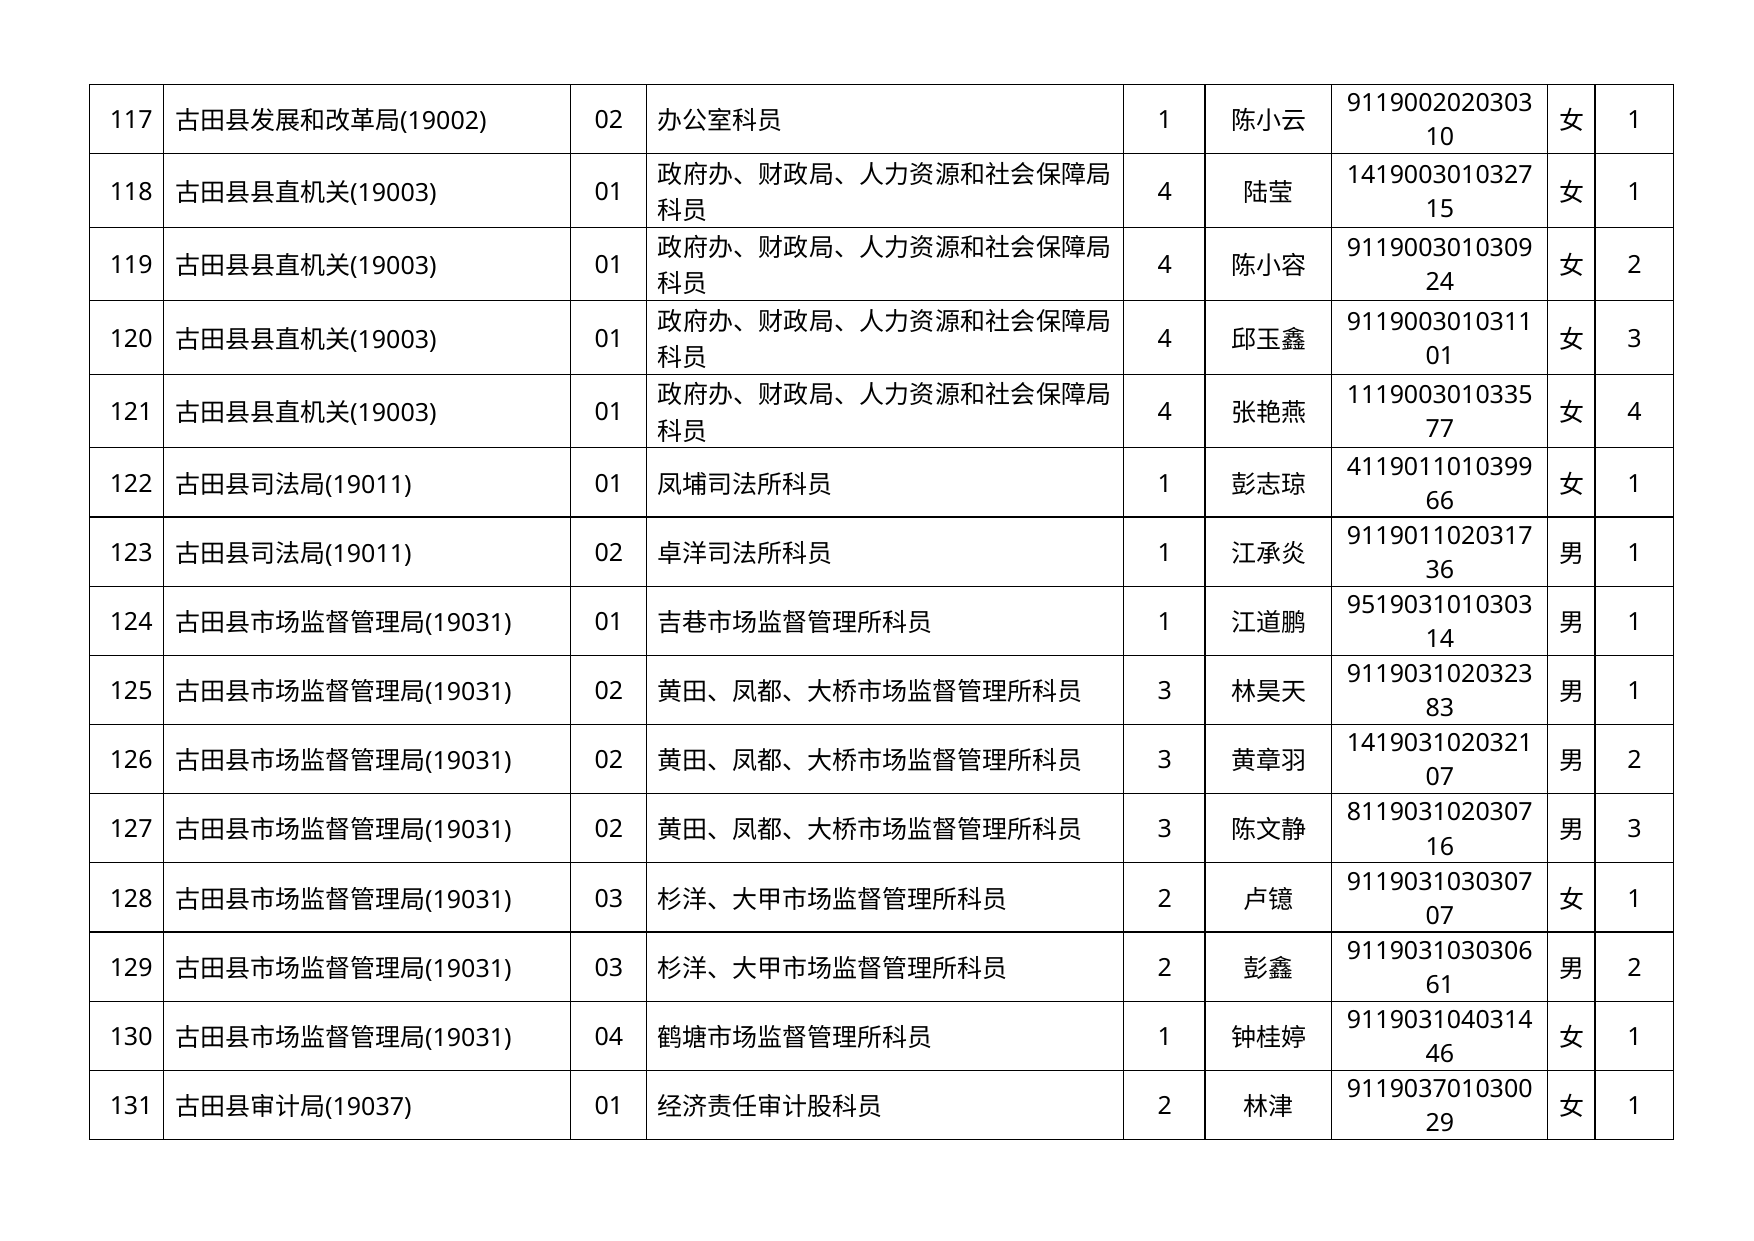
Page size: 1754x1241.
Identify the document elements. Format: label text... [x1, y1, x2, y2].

table_cell 古田县发展和改革局(19002) [164, 85, 570, 153]
table_cell 彭志琼 [1206, 448, 1331, 516]
table_cell 911903104031446 [1332, 1002, 1547, 1070]
table_cell 女 [1548, 154, 1594, 227]
table_cell 1 [1596, 85, 1673, 153]
table_cell 111900301033577 [1332, 375, 1547, 447]
table_cell 女 [1548, 301, 1594, 374]
table_cell 01 [571, 448, 646, 516]
table_cell 123 [90, 518, 163, 586]
table_cell 2 [1124, 933, 1204, 1001]
table_cell 3 [1124, 794, 1204, 862]
table_cell 911900301031101 [1332, 301, 1547, 374]
table_cell 江道鹏 [1206, 587, 1331, 655]
table_cell 陈文静 [1206, 794, 1331, 862]
table_cell 911903701030029 [1332, 1071, 1547, 1139]
table_cell 张艳燕 [1206, 375, 1331, 447]
table_cell 杉洋、大甲市场监督管理所科员 [647, 933, 1123, 1001]
table_cell 古田县县直机关(19003) [164, 375, 570, 447]
table_cell 女 [1548, 1071, 1594, 1139]
table_cell 2 [1596, 933, 1673, 1001]
table_cell 118 [90, 154, 163, 227]
table_cell 古田县司法局(19011) [164, 518, 570, 586]
table_cell 1 [1596, 656, 1673, 724]
table_cell 黄章羽 [1206, 725, 1331, 793]
table_cell 1 [1124, 518, 1204, 586]
table_cell 2 [1124, 1071, 1204, 1139]
table_cell 3 [1124, 725, 1204, 793]
table_cell 黄田、凤都、大桥市场监督管理所科员 [647, 725, 1123, 793]
table_cell 1 [1124, 1002, 1204, 1070]
table_cell 经济责任审计股科员 [647, 1071, 1123, 1139]
table_cell 彭鑫 [1206, 933, 1331, 1001]
table_cell 4 [1596, 375, 1673, 447]
table_cell 凤埔司法所科员 [647, 448, 1123, 516]
table_cell 古田县司法局(19011) [164, 448, 570, 516]
table_cell 1 [1596, 154, 1673, 227]
table_cell 02 [571, 85, 646, 153]
table_cell 男 [1548, 725, 1594, 793]
table_cell 陈小云 [1206, 85, 1331, 153]
table_cell 杉洋、大甲市场监督管理所科员 [647, 863, 1123, 931]
table_cell 女 [1548, 863, 1594, 931]
table_cell 钟桂婷 [1206, 1002, 1331, 1070]
table_cell 121 [90, 375, 163, 447]
table_cell 141900301032715 [1332, 154, 1547, 227]
table_cell 125 [90, 656, 163, 724]
table_cell 陈小容 [1206, 228, 1331, 300]
table_cell 124 [90, 587, 163, 655]
table_cell 女 [1548, 448, 1594, 516]
table_cell 120 [90, 301, 163, 374]
table_cell 1 [1124, 587, 1204, 655]
table_cell 1 [1596, 1071, 1673, 1139]
table_cell 141903102032107 [1332, 725, 1547, 793]
table_cell 女 [1548, 85, 1594, 153]
table_cell 01 [571, 154, 646, 227]
table_cell 男 [1548, 794, 1594, 862]
table_cell 4 [1124, 228, 1204, 300]
table_cell 126 [90, 725, 163, 793]
table_cell 04 [571, 1002, 646, 1070]
table_cell 吉巷市场监督管理所科员 [647, 587, 1123, 655]
table_cell 03 [571, 933, 646, 1001]
table_cell 古田县县直机关(19003) [164, 154, 570, 227]
table_cell 911901102031736 [1332, 518, 1547, 586]
table_cell 1 [1596, 448, 1673, 516]
table_cell 3 [1124, 656, 1204, 724]
table_cell 卢镱 [1206, 863, 1331, 931]
table_cell 3 [1596, 301, 1673, 374]
table_cell 03 [571, 863, 646, 931]
table_cell 女 [1548, 1002, 1594, 1070]
table_cell 911903103030661 [1332, 933, 1547, 1001]
table_cell 古田县市场监督管理局(19031) [164, 656, 570, 724]
table_cell 122 [90, 448, 163, 516]
table_cell 2 [1596, 228, 1673, 300]
table_cell 卓洋司法所科员 [647, 518, 1123, 586]
table_cell 男 [1548, 656, 1594, 724]
table_cell 政府办、财政局、人力资源和社会保障局科员 [647, 301, 1123, 374]
table_cell 119 [90, 228, 163, 300]
table_cell 02 [571, 656, 646, 724]
table_cell 1 [1124, 448, 1204, 516]
table_cell 02 [571, 725, 646, 793]
table_cell 130 [90, 1002, 163, 1070]
table_cell 2 [1124, 863, 1204, 931]
table_cell 911900202030310 [1332, 85, 1547, 153]
table_cell 1 [1596, 518, 1673, 586]
table_cell 林昊天 [1206, 656, 1331, 724]
table_cell 2 [1596, 725, 1673, 793]
table_cell 女 [1548, 228, 1594, 300]
table_cell 911903102032383 [1332, 656, 1547, 724]
table_cell 江承炎 [1206, 518, 1331, 586]
table_cell 1 [1596, 1002, 1673, 1070]
table_cell 古田县市场监督管理局(19031) [164, 1002, 570, 1070]
table_cell 黄田、凤都、大桥市场监督管理所科员 [647, 794, 1123, 862]
table_cell 01 [571, 301, 646, 374]
table_cell 01 [571, 375, 646, 447]
table_cell 01 [571, 228, 646, 300]
table_cell 131 [90, 1071, 163, 1139]
table_cell 1 [1596, 863, 1673, 931]
table_cell 古田县审计局(19037) [164, 1071, 570, 1139]
table_cell 政府办、财政局、人力资源和社会保障局科员 [647, 154, 1123, 227]
table_cell 02 [571, 518, 646, 586]
table_cell 3 [1596, 794, 1673, 862]
table_cell 古田县市场监督管理局(19031) [164, 794, 570, 862]
table_cell 陆莹 [1206, 154, 1331, 227]
table_cell 911903103030707 [1332, 863, 1547, 931]
table_cell 古田县市场监督管理局(19031) [164, 587, 570, 655]
table_cell 811903102030716 [1332, 794, 1547, 862]
table_cell 古田县市场监督管理局(19031) [164, 933, 570, 1001]
table_cell 邱玉鑫 [1206, 301, 1331, 374]
table_cell 政府办、财政局、人力资源和社会保障局科员 [647, 375, 1123, 447]
table_cell 127 [90, 794, 163, 862]
table_cell 951903101030314 [1332, 587, 1547, 655]
table_cell 林津 [1206, 1071, 1331, 1139]
table_cell 117 [90, 85, 163, 153]
table_cell 办公室科员 [647, 85, 1123, 153]
table_cell 128 [90, 863, 163, 931]
table_cell 古田县市场监督管理局(19031) [164, 725, 570, 793]
table_cell 男 [1548, 587, 1594, 655]
table_cell 古田县市场监督管理局(19031) [164, 863, 570, 931]
table_cell 古田县县直机关(19003) [164, 301, 570, 374]
table_cell 女 [1548, 375, 1594, 447]
table_cell 男 [1548, 518, 1594, 586]
table_cell 02 [571, 794, 646, 862]
table_cell 鹤塘市场监督管理所科员 [647, 1002, 1123, 1070]
table_cell 黄田、凤都、大桥市场监督管理所科员 [647, 656, 1123, 724]
table_cell 129 [90, 933, 163, 1001]
table_cell 4 [1124, 375, 1204, 447]
table_cell 古田县县直机关(19003) [164, 228, 570, 300]
table_cell 政府办、财政局、人力资源和社会保障局科员 [647, 228, 1123, 300]
table_cell 411901101039966 [1332, 448, 1547, 516]
table_cell 01 [571, 1071, 646, 1139]
table_cell 1 [1124, 85, 1204, 153]
table_cell 4 [1124, 154, 1204, 227]
table_cell 911900301030924 [1332, 228, 1547, 300]
table_cell 4 [1124, 301, 1204, 374]
table_cell 1 [1596, 587, 1673, 655]
table_cell 男 [1548, 933, 1594, 1001]
table_cell 01 [571, 587, 646, 655]
